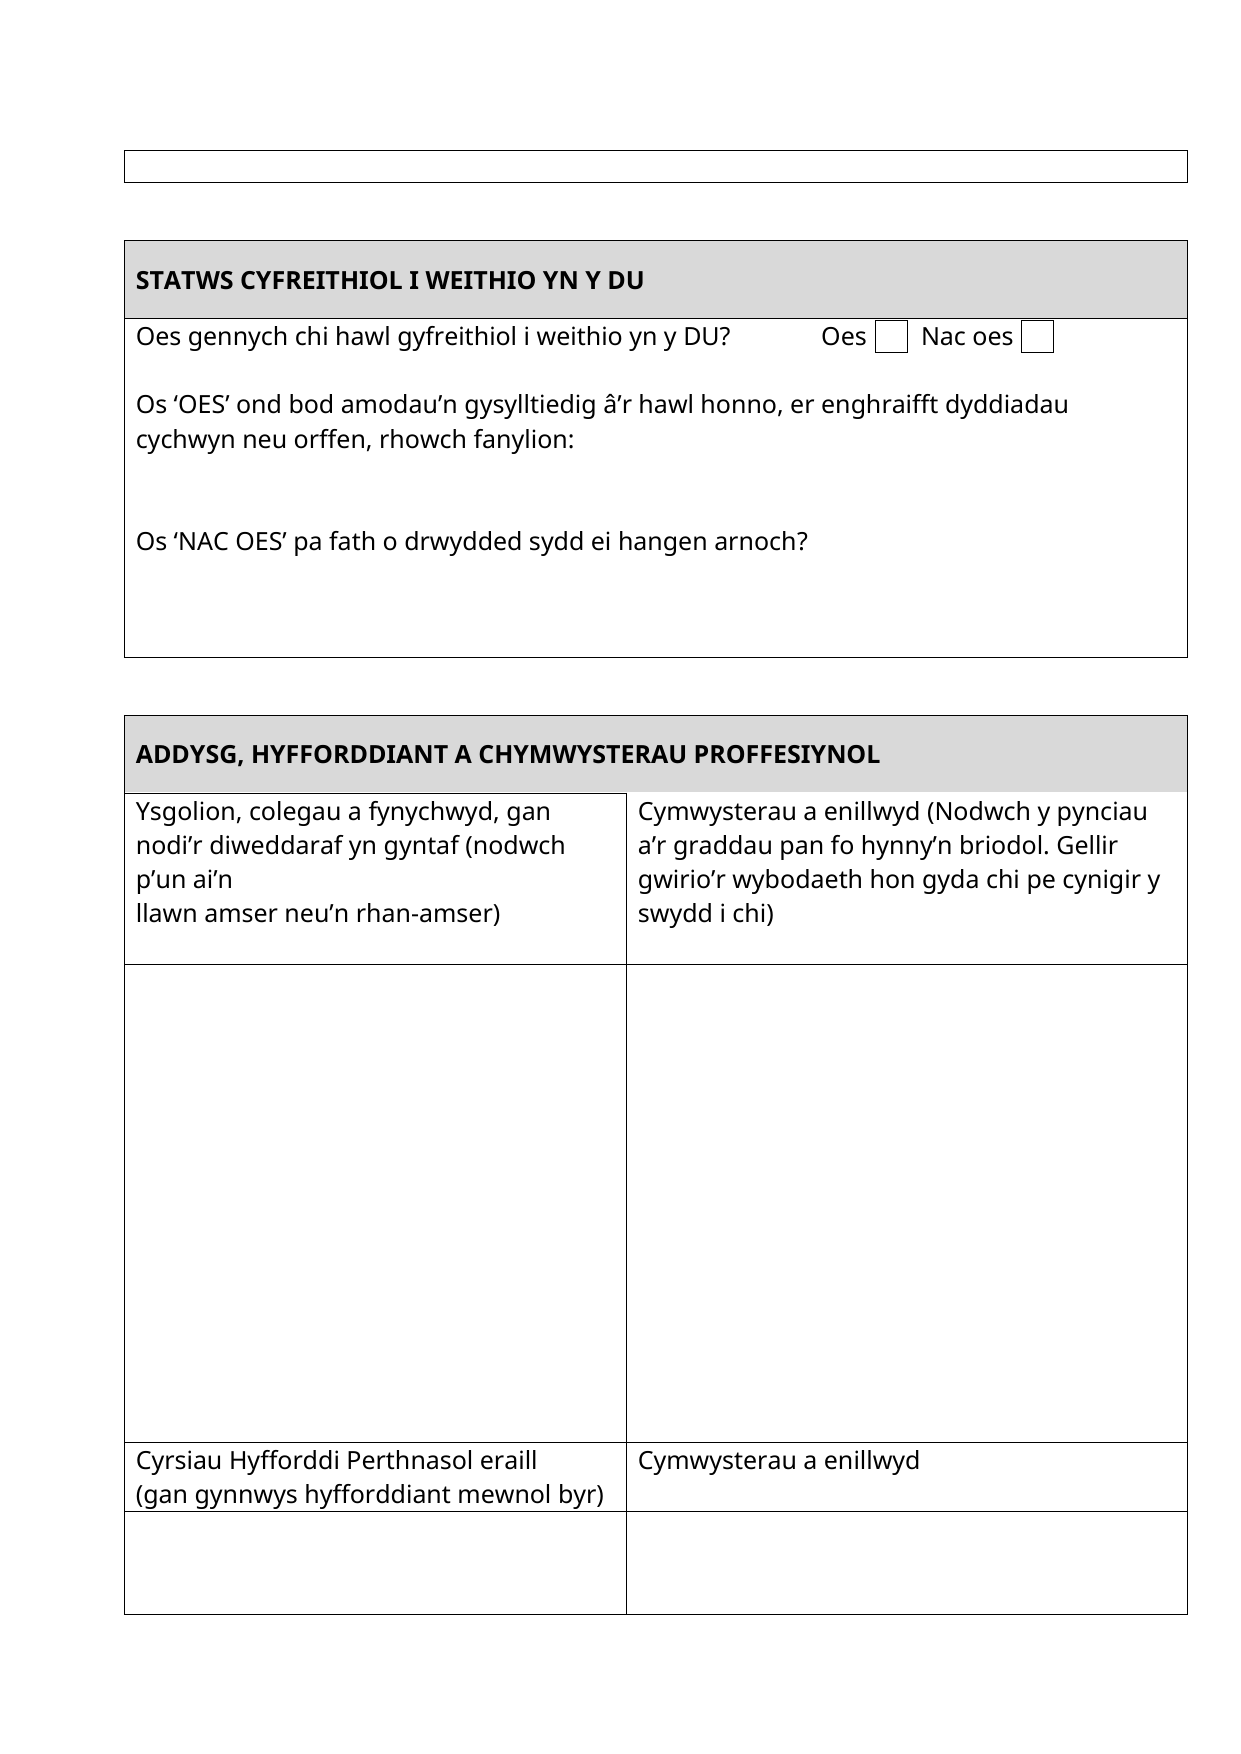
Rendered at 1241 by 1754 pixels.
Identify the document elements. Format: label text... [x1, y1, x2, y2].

table_cell [125, 1512, 626, 1614]
table_header STATWS CYFREITHIOL I WEITHIO YN Y DU [125, 241, 1187, 318]
table_cell Oes gennych chi hawl gyfreithiol i weithio yn y DU? Oes Nac oes Os ‘OES’ ond bod amodau’n gysylltiedig â’r hawl honno, er enghraifft dyddiadau cychwyn neu orffen, rhowch fanylion: Os ‘NAC OES’ pa fath o drwydded sydd ei hangen arnoch? [125, 319, 1187, 657]
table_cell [125, 151, 1187, 182]
table_cell [627, 1512, 1187, 1614]
table_cell [125, 965, 626, 1442]
table_header ADDYSG, HYFFORDDIANT A CHYMWYSTERAU PROFFESIYNOL [125, 716, 1187, 792]
table_cell Cymwysterau a enillwyd [627, 1443, 1187, 1511]
table_cell Cymwysterau a enillwyd (Nodwch y pynciau a’r graddau pan fo hynny’n briodol. Gellir gwirio’r wybodaeth hon gyda chi pe cynigir y swydd i chi) [627, 794, 1187, 964]
table_cell [627, 965, 1187, 1442]
table_cell Cyrsiau Hyfforddi Perthnasol eraill (gan gynnwys hyfforddiant mewnol byr) [125, 1443, 626, 1511]
table_cell Ysgolion, colegau a fynychwyd, gan nodi’r diweddaraf yn gyntaf (nodwch p’un ai’n llawn amser neu’n rhan-amser) [125, 794, 626, 964]
